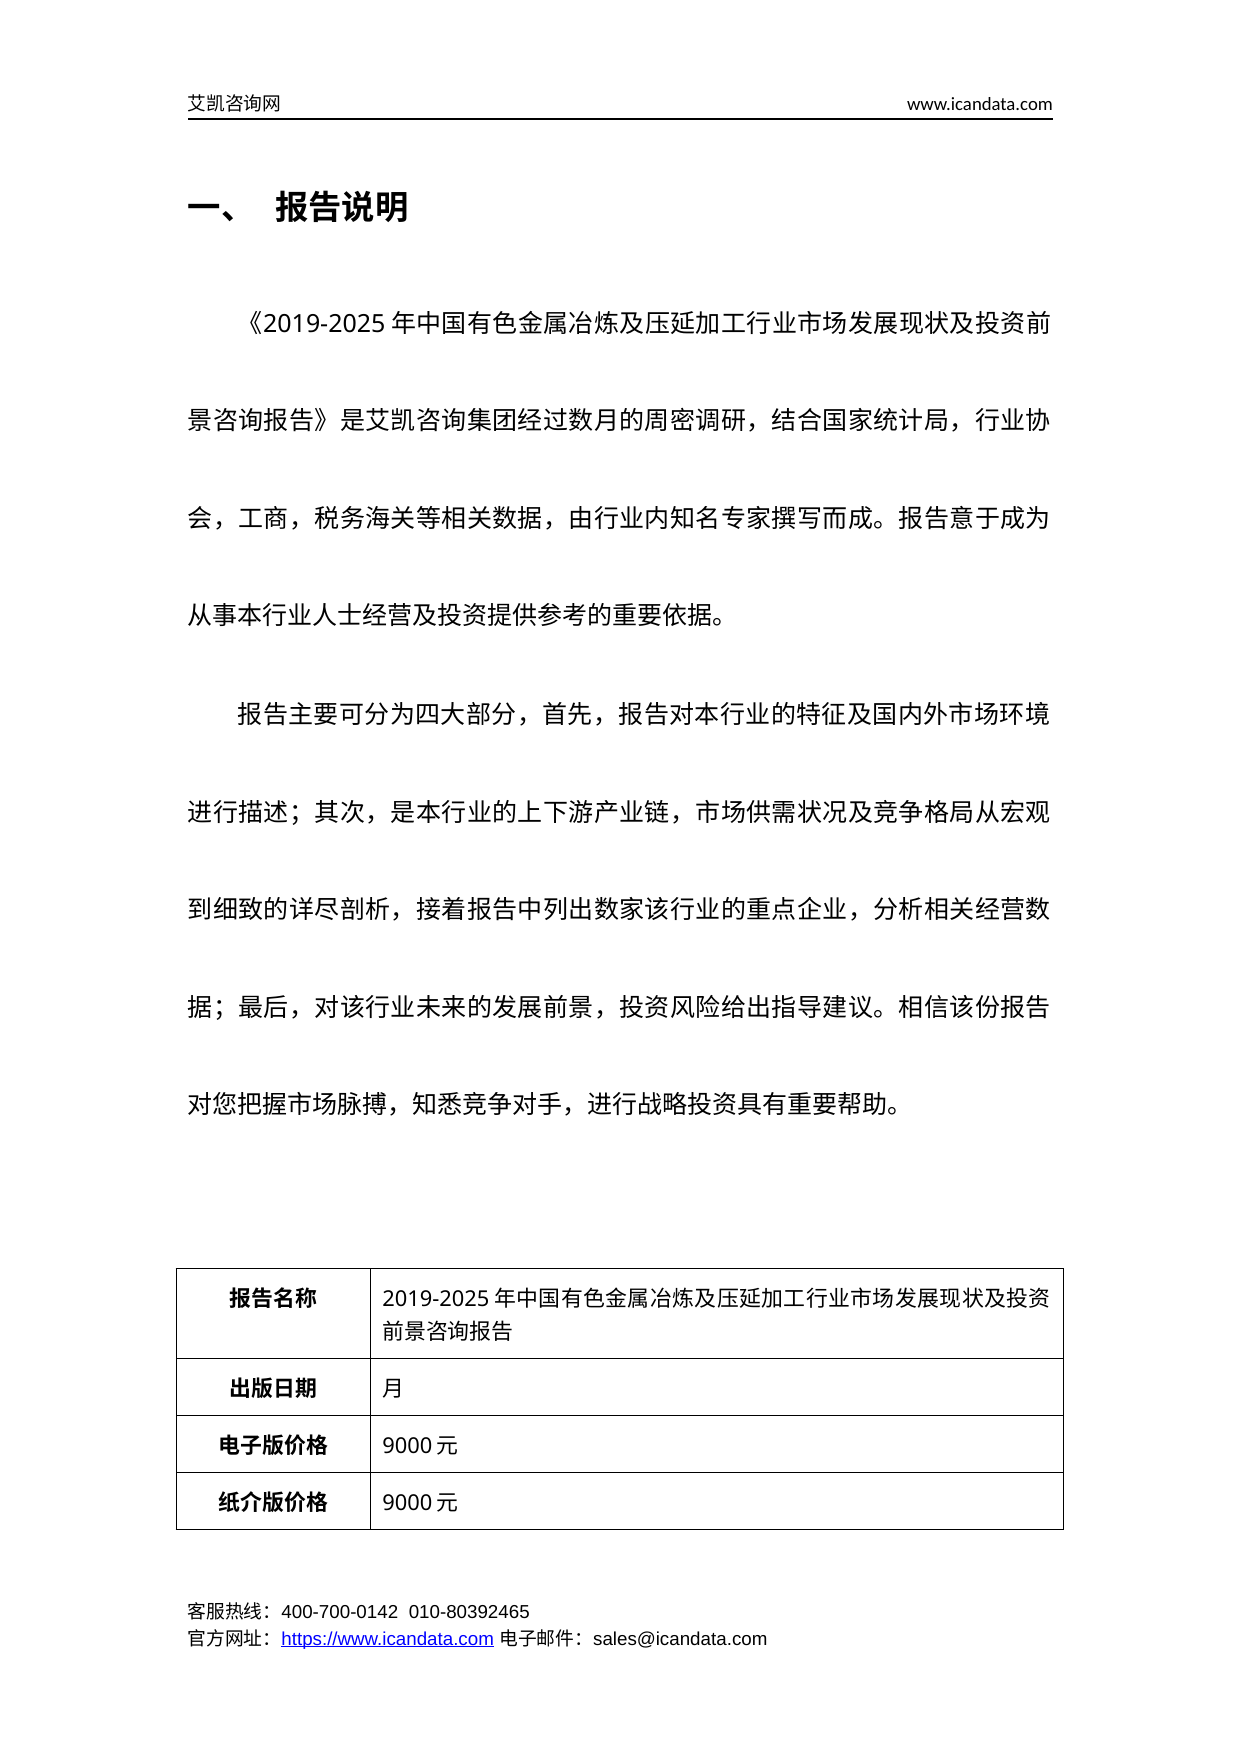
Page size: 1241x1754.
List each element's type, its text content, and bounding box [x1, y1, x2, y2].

table_cell 出版日期 [177, 1359, 370, 1415]
table_cell 9000元 [371, 1473, 1063, 1529]
table_header 2019-2025年中国有色金属冶炼及压延加工行业市场发展现状及投资前景咨询报告 [371, 1269, 1063, 1358]
table_cell 9000元 [371, 1416, 1063, 1472]
table_header 报告名称 [177, 1269, 370, 1358]
text 报告主要可分为四大部分，首先，报告对本行业的特征及国内外市场环境进行描述；其次，是本行业的上下游产业链，市场供需状况及竞争格局从宏观到细致的详尽剖析，接着报告中列出数家该行业的重点企业，分析相关经营数据；最后，对该行业未来的发展前景，投资风险给出指导建议。相信该份报告对您把握市场脉搏，知悉竞争对手，进行战略投资具有重要帮助。 [187, 681, 1053, 1136]
table_cell 电子版价格 [177, 1416, 370, 1472]
table_cell 月 [371, 1359, 1063, 1415]
text 《2019-2025年中国有色金属冶炼及压延加工行业市场发展现状及投资前景咨询报告》是艾凯咨询集团经过数月的周密调研，结合国家统计局，行业协会，工商，税务海关等相关数据，由行业内知名专家撰写而成。报告意于成为从事本行业人士经营及投资提供参考的重要依据。 [187, 289, 1053, 646]
subtitle 报告说明 [187, 172, 1053, 237]
table_cell 纸介版价格 [177, 1473, 370, 1529]
